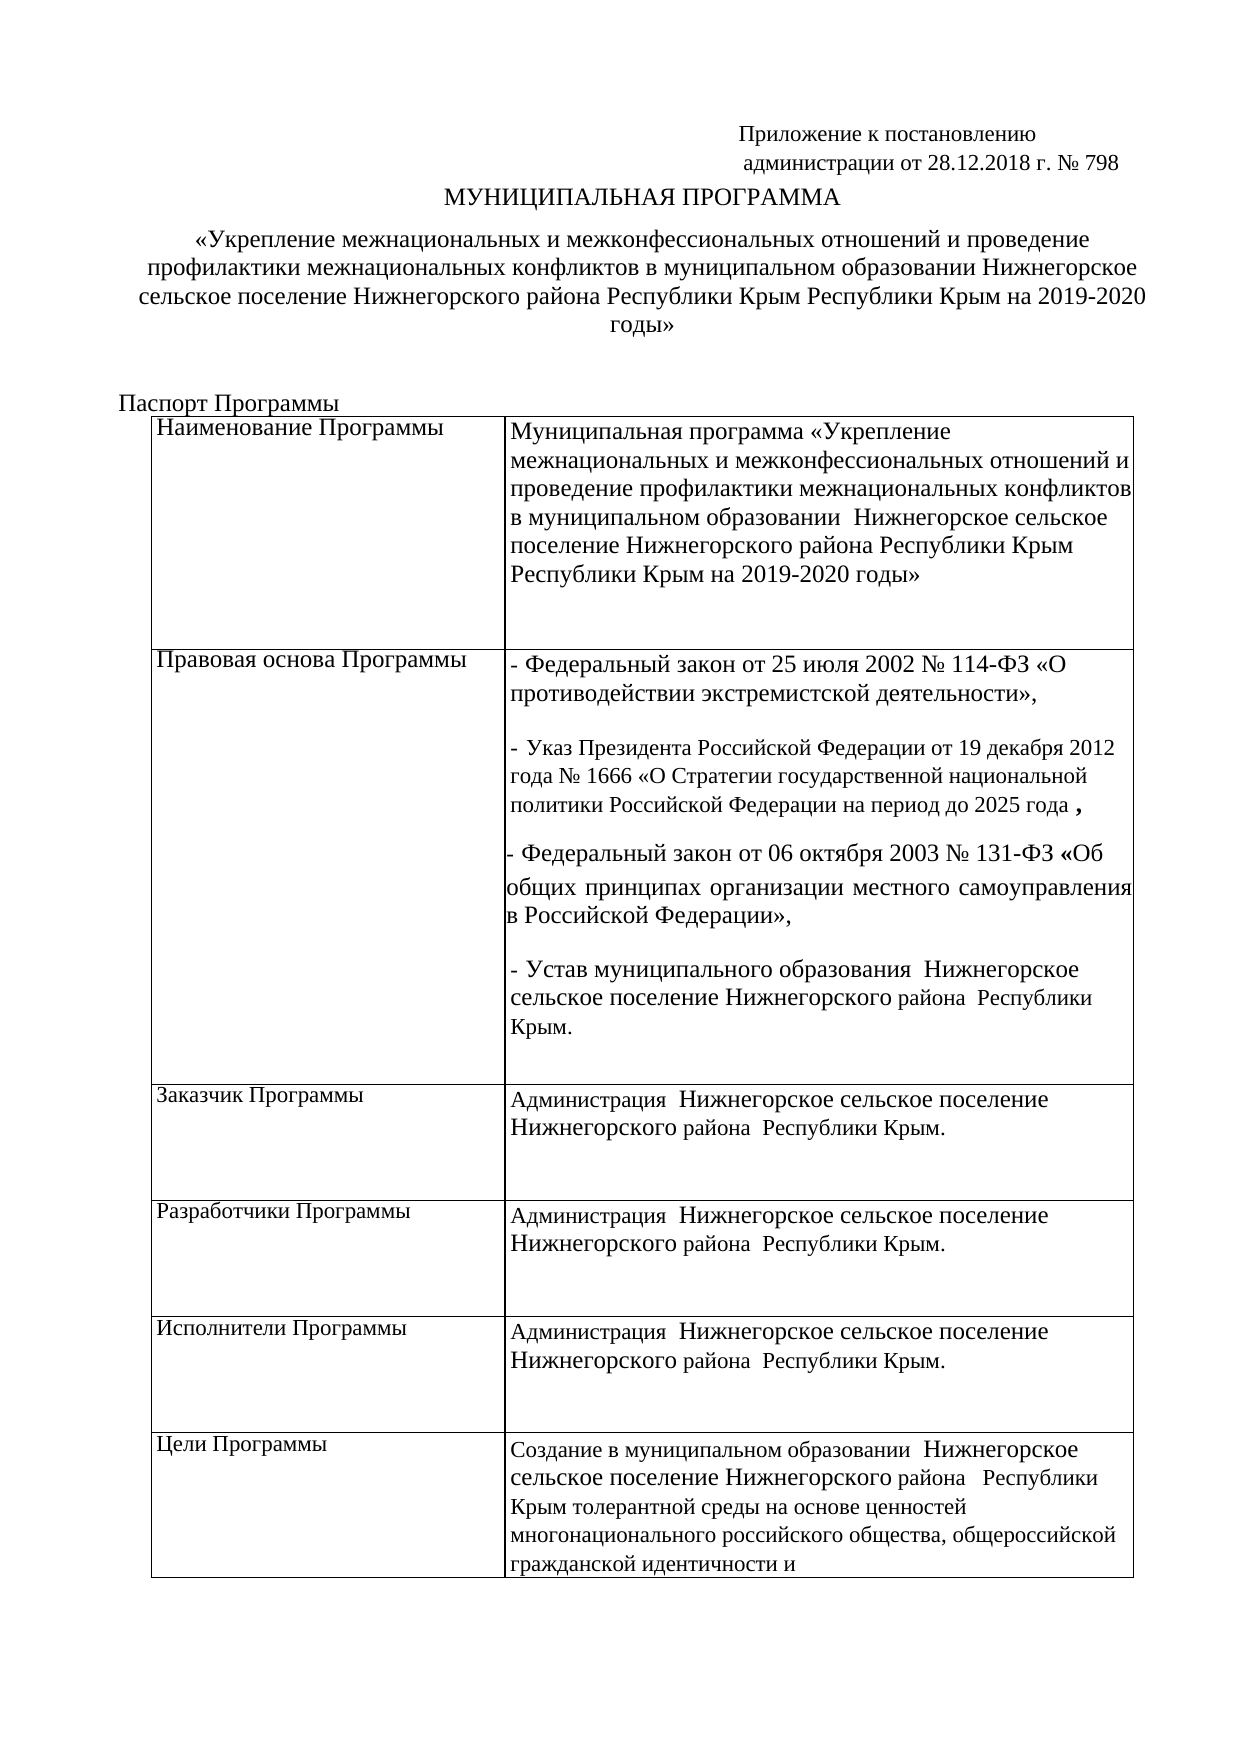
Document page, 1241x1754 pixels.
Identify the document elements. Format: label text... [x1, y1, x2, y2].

text «Укрепление межнациональных и межконфессиональных отношений и проведение профилактики межнациональных конфликтов в муниципальном образовании Нижнегорское сельское поселение Нижнегорского района Республики Крым Республики Крым на 2019-2020 годы» [118, 224, 1167, 338]
text Паспорт Программы [118, 393, 1167, 416]
table_cell Цели Программы [152, 1433, 504, 1577]
table_cell Администрация Нижнегорское сельское поселение Нижнегорского района Республики Крым. [506, 1317, 1133, 1432]
table_cell Федеральный закон от 25 июля 2002 № 114-ФЗ «О противодействии экстремистской деятельности», Указ Президента Российской Федерации от 19 декабря 2012 года № 1666 «О Стратегии государственной национальной политики Российской Федерации на период до 2025 года , Федеральный закон от 06 октября 2003 № 131-ФЗ «Об общих принципах организации местного самоуправления в Российской Федерации», Устав муниципального образования Нижнегорское сельское поселение Нижнегорского района Республики Крым. [506, 650, 1133, 1083]
table_cell Правовая основа Программы [152, 650, 504, 1083]
table_cell Администрация Нижнегорское сельское поселение Нижнегорского района Республики Крым. [506, 1201, 1133, 1316]
text МУНИЦИПАЛЬНАЯ ПРОГРАММА [118, 183, 1167, 211]
text Приложение к постановлению администрации от 28.12.2018 г. № 798 [738, 118, 1142, 176]
table_cell Создание в муниципальном образовании Нижнегорское сельское поселение Нижнегорского района Республики Крым толерантной среды на основе ценностей многонационального российского общества, общероссийской гражданской идентичности и [506, 1433, 1133, 1577]
table_cell Исполнители Программы [152, 1317, 504, 1432]
table_cell Заказчик Программы [152, 1085, 504, 1199]
table_cell Администрация Нижнегорское сельское поселение Нижнегорского района Республики Крым. [506, 1085, 1133, 1199]
table_cell Разработчики Программы [152, 1201, 504, 1316]
table_header Муниципальная программа «Укрепление межнациональных и межконфессиональных отношений и проведение профилактики межнациональных конфликтов в муниципальном образовании Нижнегорское сельское поселение Нижнегорского района Республики Крым Республики Крым на 2019-2020 годы» [506, 417, 1133, 648]
table_header Наименование Программы [152, 417, 504, 648]
